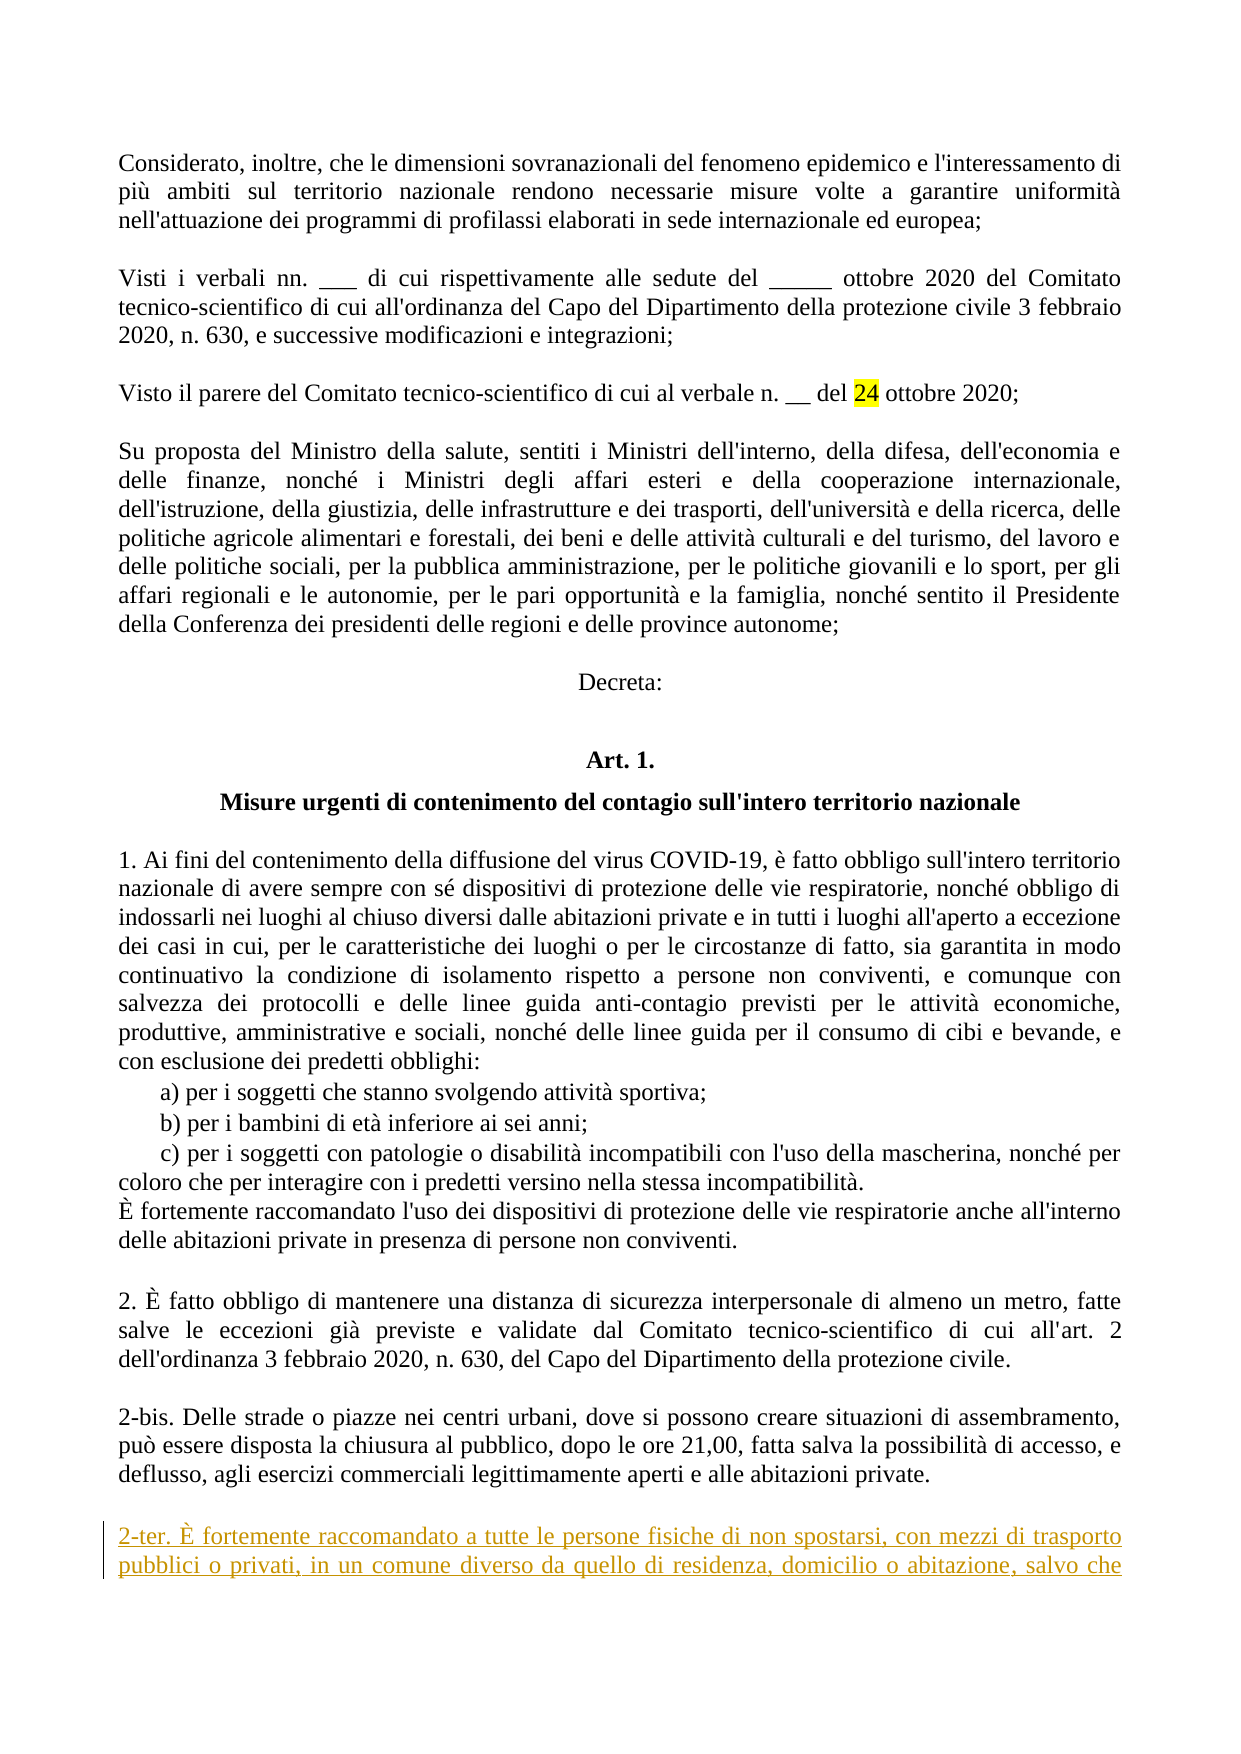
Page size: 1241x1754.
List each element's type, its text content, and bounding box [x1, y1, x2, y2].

text 2. È fatto obbligo di mantenere una distanza di sicurezza interpersonale di almeno un metro, fatte salve le eccezioni già previste e validate dal Comitato tecnico-scientifico di cui all'art. 2 dell'ordinanza 3 febbraio 2020, n. 630, del Capo del Dipartimento della protezione civile. [118, 1286, 1122, 1373]
text Art. 1. [118, 746, 1122, 774]
text Considerato, inoltre, che le dimensioni sovranazionali del fenomeno epidemico e l'interessamento di più ambiti sul territorio nazionale rendono necessarie misure volte a garantire uniformità nell'attuazione dei programmi di profilassi elaborati in sede internazionale ed europea; [118, 148, 1122, 234]
text a) per i soggetti che stanno svolgendo attività sportiva; [118, 1077, 1122, 1106]
text Misure urgenti di contenimento del contagio sull'intero territorio nazionale [118, 787, 1122, 816]
text Visto il parere del Comitato tecnico-scientifico di cui al verbale n. __ del 24 ottobre 2020; [118, 378, 1122, 407]
text c) per i soggetti con patologie o disabilità incompatibili con l'uso della mascherina, nonché per coloro che per interagire con i predetti versino nella stessa incompatibilità. [118, 1138, 1122, 1196]
text Decreta: [118, 667, 1122, 696]
text Visti i verbali nn. ___ di cui rispettivamente alle sedute del _____ ottobre 2020 del Comitato tecnico-scientifico di cui all'ordinanza del Capo del Dipartimento della protezione civile 3 febbraio 2020, n. 630, e successive modificazioni e integrazioni; [118, 263, 1122, 349]
text Su proposta del Ministro della salute, sentiti i Ministri dell'interno, della difesa, dell'economia e delle finanze, nonché i Ministri degli affari esteri e della cooperazione internazionale, dell'istruzione, della giustizia, delle infrastrutture e dei trasporti, dell'università e della ricerca, delle politiche agricole alimentari e forestali, dei beni e delle attività culturali e del turismo, del lavoro e delle politiche sociali, per la pubblica amministrazione, per le politiche giovanili e lo sport, per gli affari regionali e le autonomie, per le pari opportunità e la famiglia, nonché sentito il Presidente della Conferenza dei presidenti delle regioni e delle province autonome; [118, 436, 1122, 638]
text È fortemente raccomandato l'uso dei dispositivi di protezione delle vie respiratorie anche all'interno delle abitazioni private in presenza di persone non conviventi. [118, 1196, 1122, 1253]
text 2-bis. Delle strade o piazze nei centri urbani, dove si possono creare situazioni di assembramento, può essere disposta la chiusura al pubblico, dopo le ore 21,00, fatta salva la possibilità di accesso, e deflusso, agli esercizi commerciali legittimamente aperti e alle abitazioni private. [118, 1402, 1122, 1488]
text 1. Ai fini del contenimento della diffusione del virus COVID-19, è fatto obbligo sull'intero territorio nazionale di avere sempre con sé dispositivi di protezione delle vie respiratorie, nonché obbligo di indossarli nei luoghi al chiuso diversi dalle abitazioni private e in tutti i luoghi all'aperto a eccezione dei casi in cui, per le caratteristiche dei luoghi o per le circostanze di fatto, sia garantita in modo continuativo la condizione di isolamento rispetto a persone non conviventi, e comunque con salvezza dei protocolli e delle linee guida anti-contagio previsti per le attività economiche, produttive, amministrative e sociali, nonché delle linee guida per il consumo di cibi e bevande, e con esclusione dei predetti obblighi: [118, 845, 1122, 1075]
text b) per i bambini di età inferiore ai sei anni; [118, 1108, 1122, 1136]
